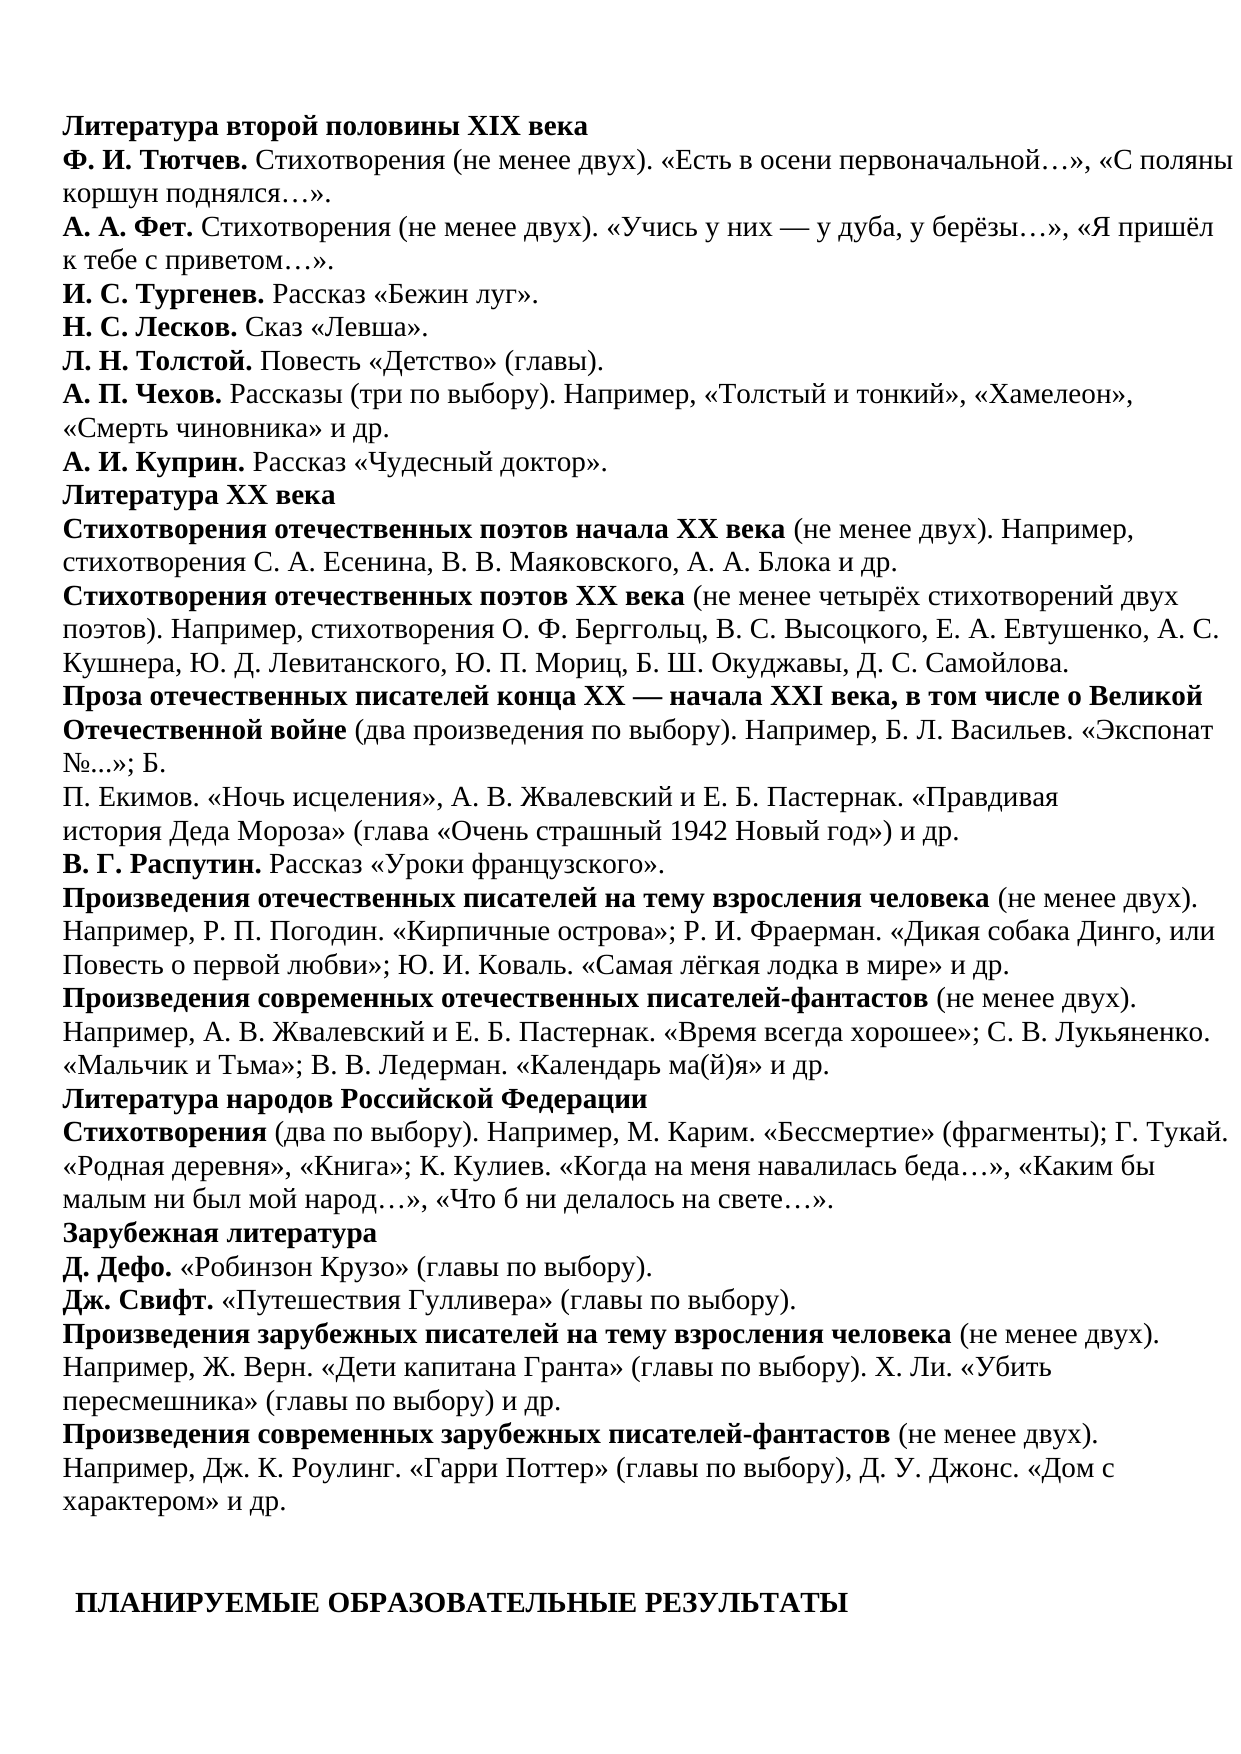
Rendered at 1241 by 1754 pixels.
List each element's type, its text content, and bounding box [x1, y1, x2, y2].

text Произведения современных зарубежных писателей-фантастов (не менее двух). Например, Дж. К. Роулинг. «Гарри Поттер» (главы по выбору), Д. У. Джонс. «Дом с характером» и др. [62, 1416, 1223, 1517]
text Дж. Свифт. «Путешествия Гулливера» (главы по выбору). [62, 1282, 1238, 1316]
text Стихотворения отечественных поэтов XX века (не менее четырёх стихотворений двух поэтов). Например, стихотворения О. Ф. Берггольц, В. С. Высоцкого, Е. А. Евтушенко, А. С. Кушнера, Ю. Д. Левитанского, Ю. П. Мориц, Б. Ш. Окуджавы, Д. С. Самойлова. [62, 578, 1223, 678]
text Проза отечественных писателей конца XX — начала XXI века, в том числе о Великой Отечественной войне (два произведения по выбору). Например, Б. Л. Васильев. «Экспонат №...»; Б. [62, 678, 1223, 779]
text ПЛАНИРУЕМЫЕ ОБРАЗОВАТЕЛЬНЫЕ РЕЗУЛЬТАТЫ [75, 1585, 1238, 1618]
text Произведения современных отечественных писателей-фантастов (не менее двух). Например, А. В. Жвалевский и Е. Б. Пастернак. «Время всегда хорошее»; С. В. Лукьяненко. «Мальчик и Тьма»; В. В. Ледерман. «Календарь ма(й)я» и др. [62, 980, 1238, 1081]
text Литература второй половины XIX века Ф. И. Тютчев. Стихотворения (не менее двух). «Есть в осени первоначальной…», «С поляны коршун поднялся…». [62, 108, 1238, 209]
text А. И. Куприн. Рассказ «Чудесный доктор». [62, 444, 1238, 477]
text Произведения зарубежных писателей на тему взросления человека (не менее двух). Например, Ж. Верн. «Дети капитана Гранта» (главы по выбору). Х. Ли. «Убить пересмешника» (главы по выбору) и др. [62, 1316, 1238, 1416]
text Н. С. Лесков. Сказ «Левша». [62, 309, 1238, 343]
text Литература народов Российской Федерации Стихотворения (два по выбору). Например, М. Карим. «Бессмертие» (фрагменты); Г. Тукай. «Родная деревня», «Книга»; К. Кулиев. «Когда на меня навалилась беда…», «Каким бы малым ни был мой народ…», «Что б ни делалось на свете…». [62, 1081, 1238, 1215]
text И. С. Тургенев. Рассказ «Бежин луг». [62, 276, 1238, 309]
text Зарубежная литература Д. Дефо. «Робинзон Крузо» (главы по выбору). [62, 1215, 653, 1282]
text П. Екимов. «Ночь исцеления», А. В. Жвалевский и Е. Б. Пастернак. «Правдивая история Деда Мороза» (глава «Очень страшный 1942 Новый год») и др. [62, 779, 1148, 846]
text А. А. Фет. Стихотворения (не менее двух). «Учись у них — у дуба, у берёзы…», «Я пришёл к тебе с приветом…». [62, 209, 1223, 276]
text Литература XX века Стихотворения отечественных поэтов начала ХХ века (не менее двух). Например, стихотворения С. А. Есенина, В. В. Маяковского, А. А. Блока и др. [62, 477, 1223, 578]
text Произведения отечественных писателей на тему взросления человека (не менее двух). Например, Р. П. Погодин. «Кирпичные острова»; Р. И. Фраерман. «Дикая собака Динго, или Повесть о первой любви»; Ю. И. Коваль. «Самая лёгкая лодка в мире» и др. [62, 880, 1238, 980]
text Л. Н. Толстой. Повесть «Детство» (главы). [62, 343, 1238, 377]
text В. Г. Распутин. Рассказ «Уроки французского». [62, 846, 1238, 880]
text А. П. Чехов. Рассказы (три по выбору). Например, «Толстый и тонкий», «Хамелеон», «Смерть чиновника» и др. [62, 377, 1163, 444]
